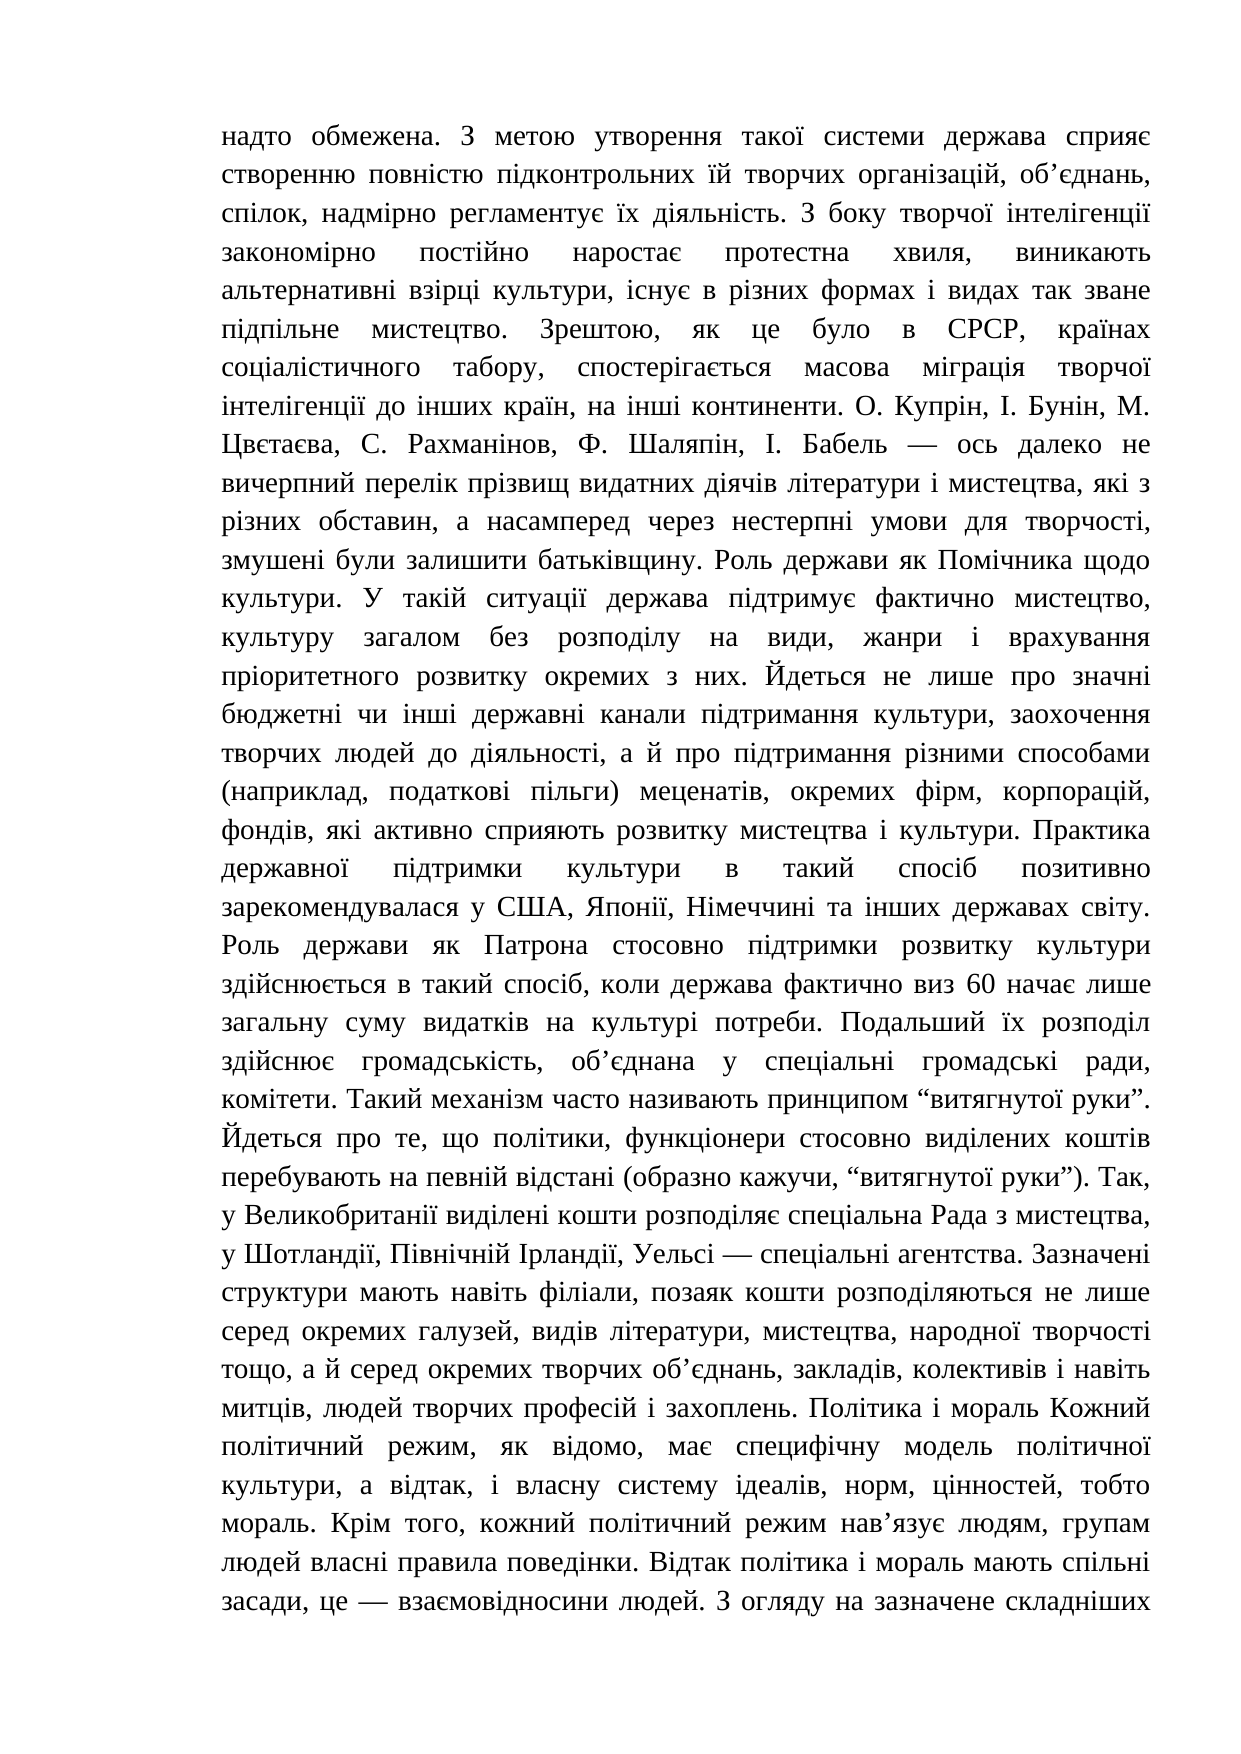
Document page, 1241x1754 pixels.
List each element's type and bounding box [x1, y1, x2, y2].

list [183, 118, 1152, 1616]
